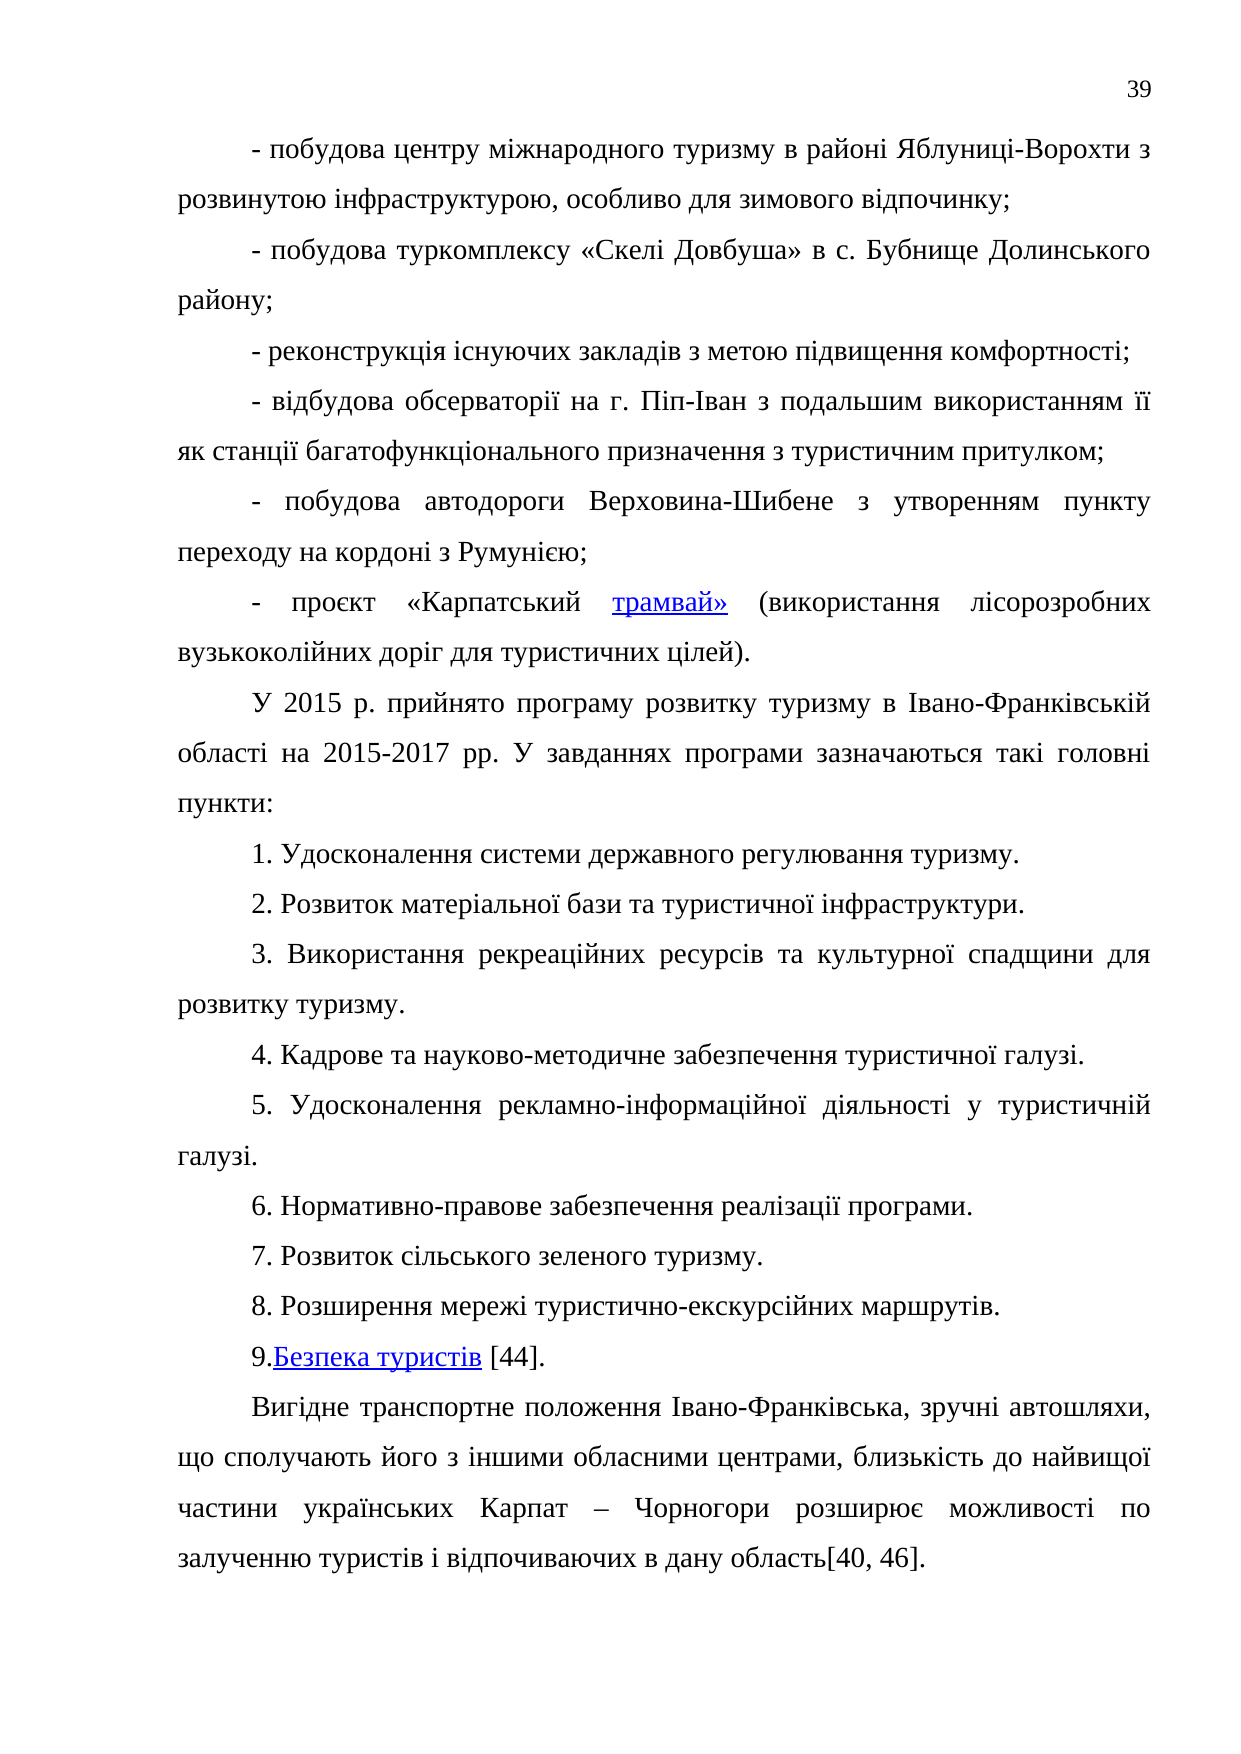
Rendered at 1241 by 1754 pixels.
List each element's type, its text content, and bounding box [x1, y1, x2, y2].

text Вигідне транспортне положення Івано-Франківська, зручні автошляхи, що сполучають його з іншими обласними центрами, близькість до найвищої частини українських Карпат – Чорногори розширює можливості по залученню туристів і відпочиваючих в дану область[40, 46]. [177, 1389, 1152, 1574]
text 3. Використання рекреаційних ресурсів та культурної спадщини для розвитку туризму. [177, 936, 1152, 1020]
text 8. Розширення мережі туристично-екскурсійних маршрутів. [177, 1288, 1152, 1322]
text - побудова автодороги Верховина-Шибене з утворенням пункту переходу на кордоні з Румунією; [177, 483, 1152, 567]
text 7. Розвиток сільського зеленого туризму. [177, 1238, 1152, 1272]
text 2. Розвиток матеріальної бази та туристичної інфраструктури. [177, 886, 1152, 919]
text 1. Удосконалення системи державного регулювання туризму. [177, 836, 1152, 869]
text - побудова центру міжнародного туризму в районі Яблуниці-Ворохти з розвинутою інфраструктурою, особливо для зимового відпочинку; [177, 131, 1152, 215]
text - реконструкція існуючих закладів з метою підвищення комфортності; [177, 333, 1152, 366]
text - відбудова обсерваторії на г. Піп-Іван з подальшим використанням її як станції багатофункціонального призначення з туристичним притулком; [177, 383, 1152, 467]
text - побудова туркомплексу «Скелі Довбуша» в с. Бубнище Долинського району; [177, 232, 1152, 316]
text 9.Безпека туристів [44]. [177, 1339, 1152, 1372]
text 4. Кадрове та науково-методичне забезпечення туристичної галузі. [177, 1037, 1152, 1071]
text 5. Удосконалення рекламно-інформаційної діяльності у туристичній галузі. [177, 1087, 1152, 1171]
text 6. Нормативно-правове забезпечення реалізації програми. [177, 1188, 1152, 1221]
text - проєкт «Карпатський трамвай» (використання лісорозробних вузькоколійних доріг для туристичних цілей). [177, 584, 1152, 668]
text У 2015 р. прийнято програму розвитку туризму в Івано-Франківській області на 2015-2017 рр. У завданнях програми зазначаються такі головні пункти: [177, 685, 1152, 819]
